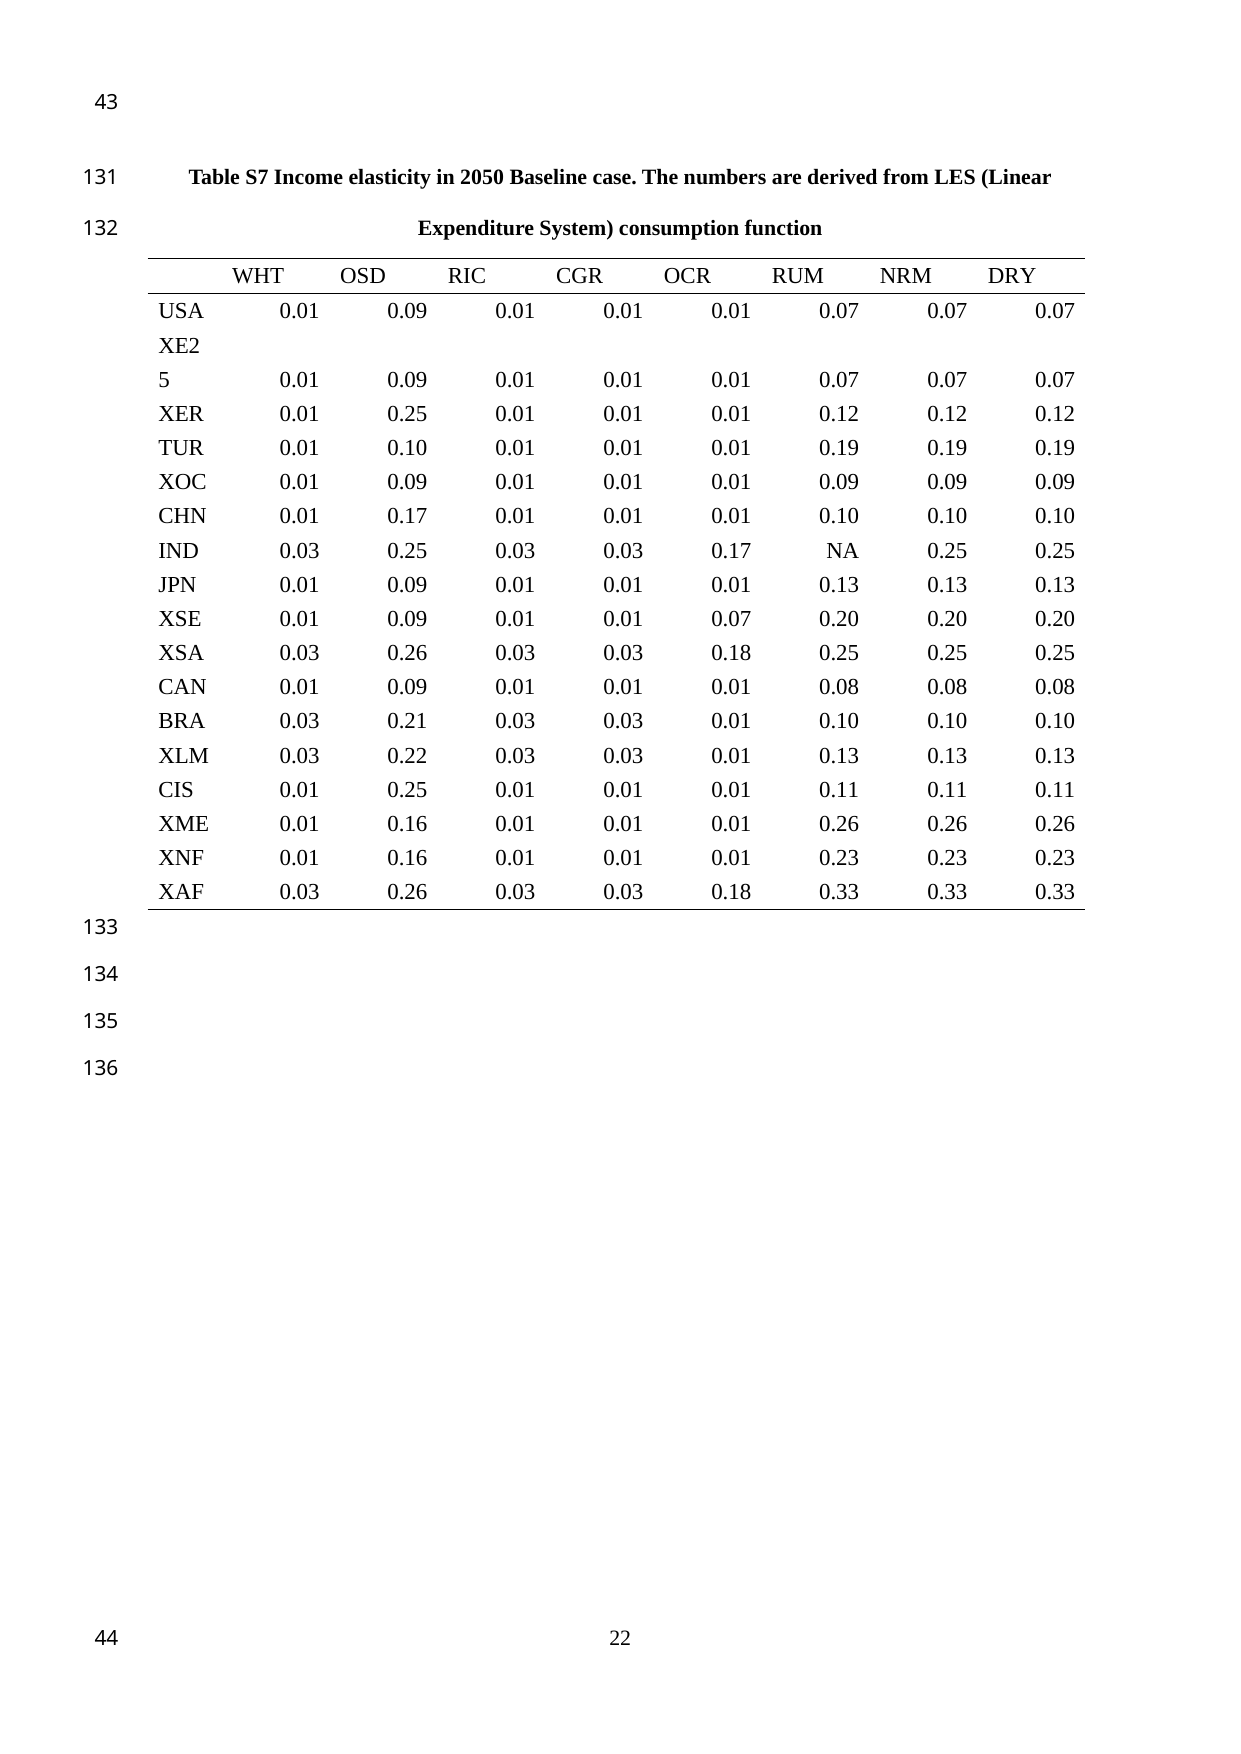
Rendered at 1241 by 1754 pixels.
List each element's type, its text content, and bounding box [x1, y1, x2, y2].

table_cell 0.19 [977, 430, 1085, 464]
table_cell USA [148, 294, 222, 328]
table_cell 0.01 [222, 499, 329, 533]
table_cell JPN [148, 567, 222, 601]
table_cell 0.01 [653, 567, 761, 601]
table_cell 0.01 [545, 806, 653, 840]
table_cell 0.01 [653, 294, 761, 328]
table_header DRY [977, 259, 1085, 293]
table_cell 0.03 [438, 704, 545, 738]
table_cell TUR [148, 430, 222, 464]
table_cell 0.23 [977, 840, 1085, 874]
table_cell XLM [148, 738, 222, 772]
table_cell 0.07 [653, 601, 761, 635]
table_cell 0.11 [977, 772, 1085, 806]
table_cell XSE [148, 601, 222, 635]
table_cell 0.03 [222, 704, 329, 738]
table_cell 0.03 [438, 738, 545, 772]
table_cell 0.01 [222, 396, 329, 430]
table_cell 0.09 [977, 465, 1085, 499]
table_cell XSA [148, 635, 222, 669]
table_cell 0.01 [653, 465, 761, 499]
table_cell 0.01 [545, 430, 653, 464]
table_cell NA [761, 533, 869, 567]
table_cell 0.13 [761, 738, 869, 772]
table_cell 0.07 [761, 328, 869, 396]
table_cell 0.10 [977, 704, 1085, 738]
table_cell 0.08 [869, 670, 977, 704]
table_cell 0.25 [977, 533, 1085, 567]
table_cell 0.20 [869, 601, 977, 635]
table_cell 0.20 [977, 601, 1085, 635]
table_cell 0.01 [438, 465, 545, 499]
table_cell 0.10 [761, 499, 869, 533]
table_cell 0.23 [869, 840, 977, 874]
table_cell 0.01 [545, 396, 653, 430]
table_cell 0.07 [869, 328, 977, 396]
table_cell 0.01 [438, 294, 545, 328]
table_cell 0.01 [222, 772, 329, 806]
table_cell 0.01 [545, 601, 653, 635]
table_cell 0.03 [222, 738, 329, 772]
table_cell 0.01 [653, 396, 761, 430]
table_cell 0.03 [545, 875, 653, 909]
table_cell 0.18 [653, 635, 761, 669]
table_cell 0.01 [545, 294, 653, 328]
table_cell 0.13 [869, 567, 977, 601]
table_cell 0.09 [330, 328, 437, 396]
table_cell 0.25 [761, 635, 869, 669]
table_cell CAN [148, 670, 222, 704]
table_cell 0.01 [222, 567, 329, 601]
table_cell 0.10 [869, 704, 977, 738]
table_cell 0.10 [977, 499, 1085, 533]
table_cell 0.03 [545, 533, 653, 567]
table_cell 0.01 [438, 840, 545, 874]
table_cell 0.07 [977, 328, 1085, 396]
table_cell 0.01 [222, 294, 329, 328]
table_cell 0.12 [977, 396, 1085, 430]
table_cell XER [148, 396, 222, 430]
table_cell 0.03 [545, 635, 653, 669]
table_cell 0.01 [545, 670, 653, 704]
table_header CGR [545, 259, 653, 293]
table_cell XAF [148, 875, 222, 909]
table_cell 0.01 [545, 840, 653, 874]
table_cell 0.23 [761, 840, 869, 874]
table_cell 0.25 [330, 396, 437, 430]
table_cell CHN [148, 499, 222, 533]
table_cell 0.01 [545, 772, 653, 806]
table_cell 0.01 [438, 670, 545, 704]
table_cell 0.16 [330, 840, 437, 874]
table_cell 0.09 [330, 465, 437, 499]
table_cell 0.03 [222, 635, 329, 669]
table_header WHT [222, 259, 329, 293]
table_cell 0.09 [330, 567, 437, 601]
table_cell 0.33 [869, 875, 977, 909]
table_cell 0.25 [869, 533, 977, 567]
table_cell 0.01 [653, 499, 761, 533]
table_cell 0.13 [761, 567, 869, 601]
table_cell XNF [148, 840, 222, 874]
table_cell 0.01 [653, 328, 761, 396]
table_cell XE25 [148, 328, 222, 396]
table_cell 0.33 [761, 875, 869, 909]
table_cell 0.01 [438, 430, 545, 464]
table_cell 0.21 [330, 704, 437, 738]
table_cell 0.10 [761, 704, 869, 738]
table_cell 0.20 [761, 601, 869, 635]
table_cell 0.01 [438, 601, 545, 635]
table_cell 0.25 [330, 533, 437, 567]
table_cell 0.09 [330, 601, 437, 635]
table_cell 0.09 [761, 465, 869, 499]
table_cell 0.07 [869, 294, 977, 328]
table_cell 0.11 [761, 772, 869, 806]
table_cell 0.03 [438, 635, 545, 669]
table_cell 0.09 [869, 465, 977, 499]
table_cell 0.17 [653, 533, 761, 567]
table_cell 0.01 [222, 806, 329, 840]
table_cell 0.01 [438, 328, 545, 396]
table_cell 0.16 [330, 806, 437, 840]
text Table S7 Income elasticity in 2050 Baseline case. The numbers are derived from LES (Linear Expenditure System) consumption function [148, 159, 1092, 245]
table_cell XME [148, 806, 222, 840]
table_cell 0.26 [330, 635, 437, 669]
table_cell 0.01 [222, 430, 329, 464]
table_cell 0.03 [545, 738, 653, 772]
table_cell 0.01 [438, 567, 545, 601]
table_cell 0.01 [222, 328, 329, 396]
table_header OSD [330, 259, 437, 293]
table_cell 0.03 [545, 704, 653, 738]
table_cell 0.26 [761, 806, 869, 840]
table_cell 0.25 [869, 635, 977, 669]
table_cell 0.01 [653, 840, 761, 874]
table_cell 0.13 [977, 738, 1085, 772]
table_cell 0.01 [545, 465, 653, 499]
table_cell 0.09 [330, 294, 437, 328]
table_cell 0.01 [222, 840, 329, 874]
table_cell 0.01 [545, 328, 653, 396]
table_cell 0.26 [330, 875, 437, 909]
table_cell 0.01 [545, 499, 653, 533]
table_header [148, 259, 222, 293]
table_cell 0.01 [653, 772, 761, 806]
table_cell 0.01 [222, 465, 329, 499]
table_cell 0.26 [977, 806, 1085, 840]
table_cell 0.11 [869, 772, 977, 806]
table_cell 0.07 [977, 294, 1085, 328]
table_cell 0.01 [438, 772, 545, 806]
table_cell 0.01 [653, 806, 761, 840]
table_header RUM [761, 259, 869, 293]
table_cell 0.01 [545, 567, 653, 601]
table_cell 0.17 [330, 499, 437, 533]
table_cell 0.01 [653, 670, 761, 704]
table_cell 0.18 [653, 875, 761, 909]
table_header OCR [653, 259, 761, 293]
table_cell 0.03 [222, 875, 329, 909]
table_cell 0.25 [977, 635, 1085, 669]
table_cell 0.01 [438, 396, 545, 430]
table_cell 0.22 [330, 738, 437, 772]
table_cell 0.01 [222, 670, 329, 704]
table_cell 0.12 [761, 396, 869, 430]
table_cell 0.10 [330, 430, 437, 464]
table_cell 0.01 [222, 601, 329, 635]
table_cell XOC [148, 465, 222, 499]
table_cell 0.01 [438, 806, 545, 840]
table_cell 0.19 [869, 430, 977, 464]
table_cell 0.01 [438, 499, 545, 533]
table_cell BRA [148, 704, 222, 738]
table_cell 0.01 [653, 430, 761, 464]
table_cell 0.01 [653, 738, 761, 772]
table_cell 0.26 [869, 806, 977, 840]
table_cell IND [148, 533, 222, 567]
table_cell 0.10 [869, 499, 977, 533]
table_cell 0.03 [222, 533, 329, 567]
table_cell 0.13 [869, 738, 977, 772]
table_cell 0.08 [761, 670, 869, 704]
table_cell 0.03 [438, 533, 545, 567]
table_cell 0.08 [977, 670, 1085, 704]
table_cell CIS [148, 772, 222, 806]
table_cell 0.01 [653, 704, 761, 738]
table_cell 0.09 [330, 670, 437, 704]
table_cell 0.33 [977, 875, 1085, 909]
table_cell 0.25 [330, 772, 437, 806]
table_cell 0.07 [761, 294, 869, 328]
table_cell 0.12 [869, 396, 977, 430]
table_header NRM [869, 259, 977, 293]
table_cell 0.19 [761, 430, 869, 464]
table_cell 0.13 [977, 567, 1085, 601]
table_cell 0.03 [438, 875, 545, 909]
table_header RIC [438, 259, 545, 293]
